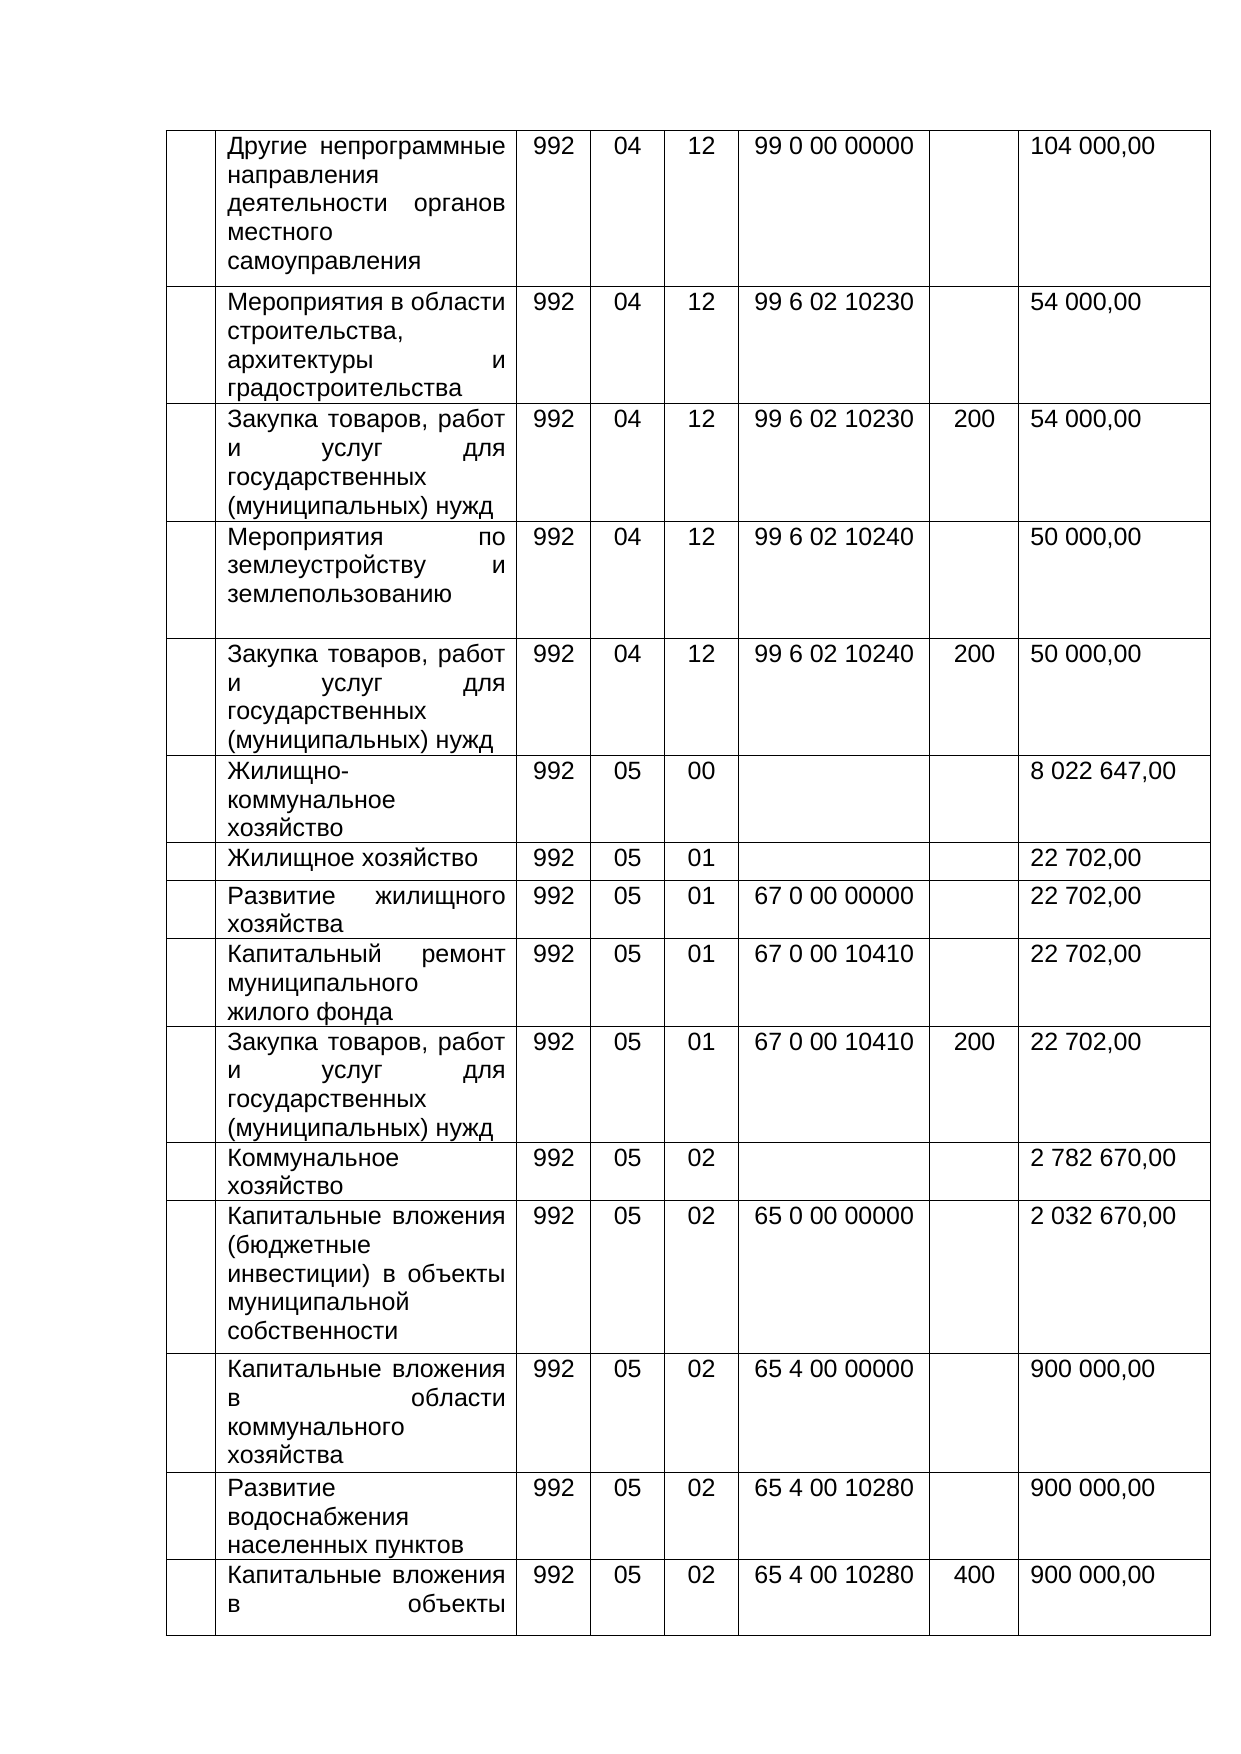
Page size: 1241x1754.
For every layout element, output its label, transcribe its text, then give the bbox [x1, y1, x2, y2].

table_cell 400 [930, 1560, 1018, 1635]
table_cell 992 [517, 843, 590, 880]
table_cell 04 [591, 404, 664, 521]
table_cell 50 000,00 [1019, 639, 1210, 755]
table_cell 05 [591, 1473, 664, 1559]
table_cell 01 [665, 1027, 738, 1142]
table_cell 04 [591, 639, 664, 755]
table_cell 992 [517, 522, 590, 638]
table_cell 67 0 00 10410 [739, 939, 929, 1026]
table_cell 8 022 647,00 [1019, 756, 1210, 842]
table_cell [167, 1354, 215, 1472]
table_cell 992 [517, 881, 590, 938]
table_cell [739, 843, 929, 880]
table_cell 992 [517, 939, 590, 1026]
table_cell 65 4 00 10280 [739, 1560, 929, 1635]
table_cell [930, 1201, 1018, 1353]
table_cell 04 [591, 131, 664, 286]
table_cell 2 032 670,00 [1019, 1201, 1210, 1353]
table_cell 992 [517, 756, 590, 842]
table_cell [930, 131, 1018, 286]
table_cell [167, 939, 215, 1026]
table_cell 22 702,00 [1019, 843, 1210, 880]
table_cell 99 6 02 10230 [739, 404, 929, 521]
table_cell 54 000,00 [1019, 404, 1210, 521]
table_cell Мероприятия в области строительства, архитектуры и градостроительства [216, 287, 516, 403]
table_cell 992 [517, 1473, 590, 1559]
table_cell 992 [517, 1560, 590, 1635]
table_cell [167, 1201, 215, 1353]
table_cell 992 [517, 1201, 590, 1353]
table_cell 02 [665, 1560, 738, 1635]
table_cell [216, 1560, 516, 1635]
table_cell Развитие водоснабжения населенных пунктов [216, 1473, 516, 1559]
table_cell [930, 287, 1018, 403]
table_cell 05 [591, 939, 664, 1026]
table_cell [167, 522, 215, 638]
table_cell 04 [591, 287, 664, 403]
table_cell Другие непрограммные направления деятельности органов местного самоуправления [216, 131, 516, 286]
table_cell 2 782 670,00 [1019, 1143, 1210, 1200]
table_cell 900 000,00 [1019, 1560, 1210, 1635]
table_cell 992 [517, 404, 590, 521]
table_cell Закупка товаров, работ и услуг для государственных (муниципальных) нужд [216, 404, 516, 521]
table_cell 65 0 00 00000 [739, 1201, 929, 1353]
table_cell 992 [517, 1354, 590, 1472]
table_cell 992 [517, 1143, 590, 1200]
table_cell 22 702,00 [1019, 881, 1210, 938]
table_cell 02 [665, 1201, 738, 1353]
table_cell 22 702,00 [1019, 939, 1210, 1026]
table_cell [930, 1354, 1018, 1472]
table_cell 05 [591, 1027, 664, 1142]
table_cell [167, 756, 215, 842]
table_cell 05 [591, 1201, 664, 1353]
table_cell [930, 522, 1018, 638]
table_cell 99 0 00 00000 [739, 131, 929, 286]
table_cell 104 000,00 [1019, 131, 1210, 286]
table_cell 99 6 02 10230 [739, 287, 929, 403]
table_cell 12 [665, 522, 738, 638]
table_cell [930, 1143, 1018, 1200]
table_cell 900 000,00 [1019, 1354, 1210, 1472]
table_cell 00 [665, 756, 738, 842]
table_cell [167, 404, 215, 521]
table_cell 99 6 02 10240 [739, 522, 929, 638]
table_cell 12 [665, 404, 738, 521]
table_cell 05 [591, 1354, 664, 1472]
table_cell [930, 1473, 1018, 1559]
table_cell 12 [665, 287, 738, 403]
table_cell 05 [591, 756, 664, 842]
table_cell 65 4 00 10280 [739, 1473, 929, 1559]
table_cell [167, 881, 215, 938]
table_cell Развитие жилищного хозяйства [216, 881, 516, 938]
table_cell 05 [591, 1560, 664, 1635]
table_cell 02 [665, 1354, 738, 1472]
table_cell [930, 939, 1018, 1026]
table_cell [739, 1143, 929, 1200]
table_cell Закупка товаров, работ и услуг для государственных (муниципальных) нужд [216, 1027, 516, 1142]
table_cell Капитальные вложения в области коммунального хозяйства [216, 1354, 516, 1472]
table_cell Коммунальное хозяйство [216, 1143, 516, 1200]
table_cell [167, 1560, 215, 1635]
table_cell 200 [930, 639, 1018, 755]
table_cell [167, 287, 215, 403]
table_cell 12 [665, 639, 738, 755]
table_cell 01 [665, 843, 738, 880]
table_cell 12 [665, 131, 738, 286]
table_cell Закупка товаров, работ и услуг для государственных (муниципальных) нужд [216, 639, 516, 755]
table_cell 54 000,00 [1019, 287, 1210, 403]
table_cell 992 [517, 639, 590, 755]
table_cell 992 [517, 131, 590, 286]
table_cell 200 [930, 404, 1018, 521]
table_cell Капитальный ремонт муниципального жилого фонда [216, 939, 516, 1026]
table_cell 01 [665, 881, 738, 938]
table_cell 50 000,00 [1019, 522, 1210, 638]
table_cell 200 [930, 1027, 1018, 1142]
table_cell [167, 131, 215, 286]
table_cell 05 [591, 1143, 664, 1200]
table_cell 992 [517, 1027, 590, 1142]
table_cell [167, 1473, 215, 1559]
table_cell 04 [591, 522, 664, 638]
table_cell 992 [517, 287, 590, 403]
table_cell [930, 843, 1018, 880]
table_cell 05 [591, 843, 664, 880]
table_cell [167, 1027, 215, 1142]
table_cell 900 000,00 [1019, 1473, 1210, 1559]
table_cell 67 0 00 10410 [739, 1027, 929, 1142]
table_cell [167, 639, 215, 755]
table_cell 67 0 00 00000 [739, 881, 929, 938]
table_cell 22 702,00 [1019, 1027, 1210, 1142]
table_cell 99 6 02 10240 [739, 639, 929, 755]
table_cell 01 [665, 939, 738, 1026]
table_cell Жилищно-коммунальное хозяйство [216, 756, 516, 842]
table_cell 02 [665, 1143, 738, 1200]
table_cell [167, 1143, 215, 1200]
table_cell 65 4 00 00000 [739, 1354, 929, 1472]
table_cell Капитальные вложения (бюджетные инвестиции) в объекты муниципальной собственности [216, 1201, 516, 1353]
table_cell 05 [591, 881, 664, 938]
table_cell [930, 756, 1018, 842]
table_cell [930, 881, 1018, 938]
table_cell Мероприятия по землеустройству и землепользованию [216, 522, 516, 638]
table_cell [167, 843, 215, 880]
table_cell [739, 756, 929, 842]
table_cell Жилищное хозяйство [216, 843, 516, 880]
table_cell 02 [665, 1473, 738, 1559]
